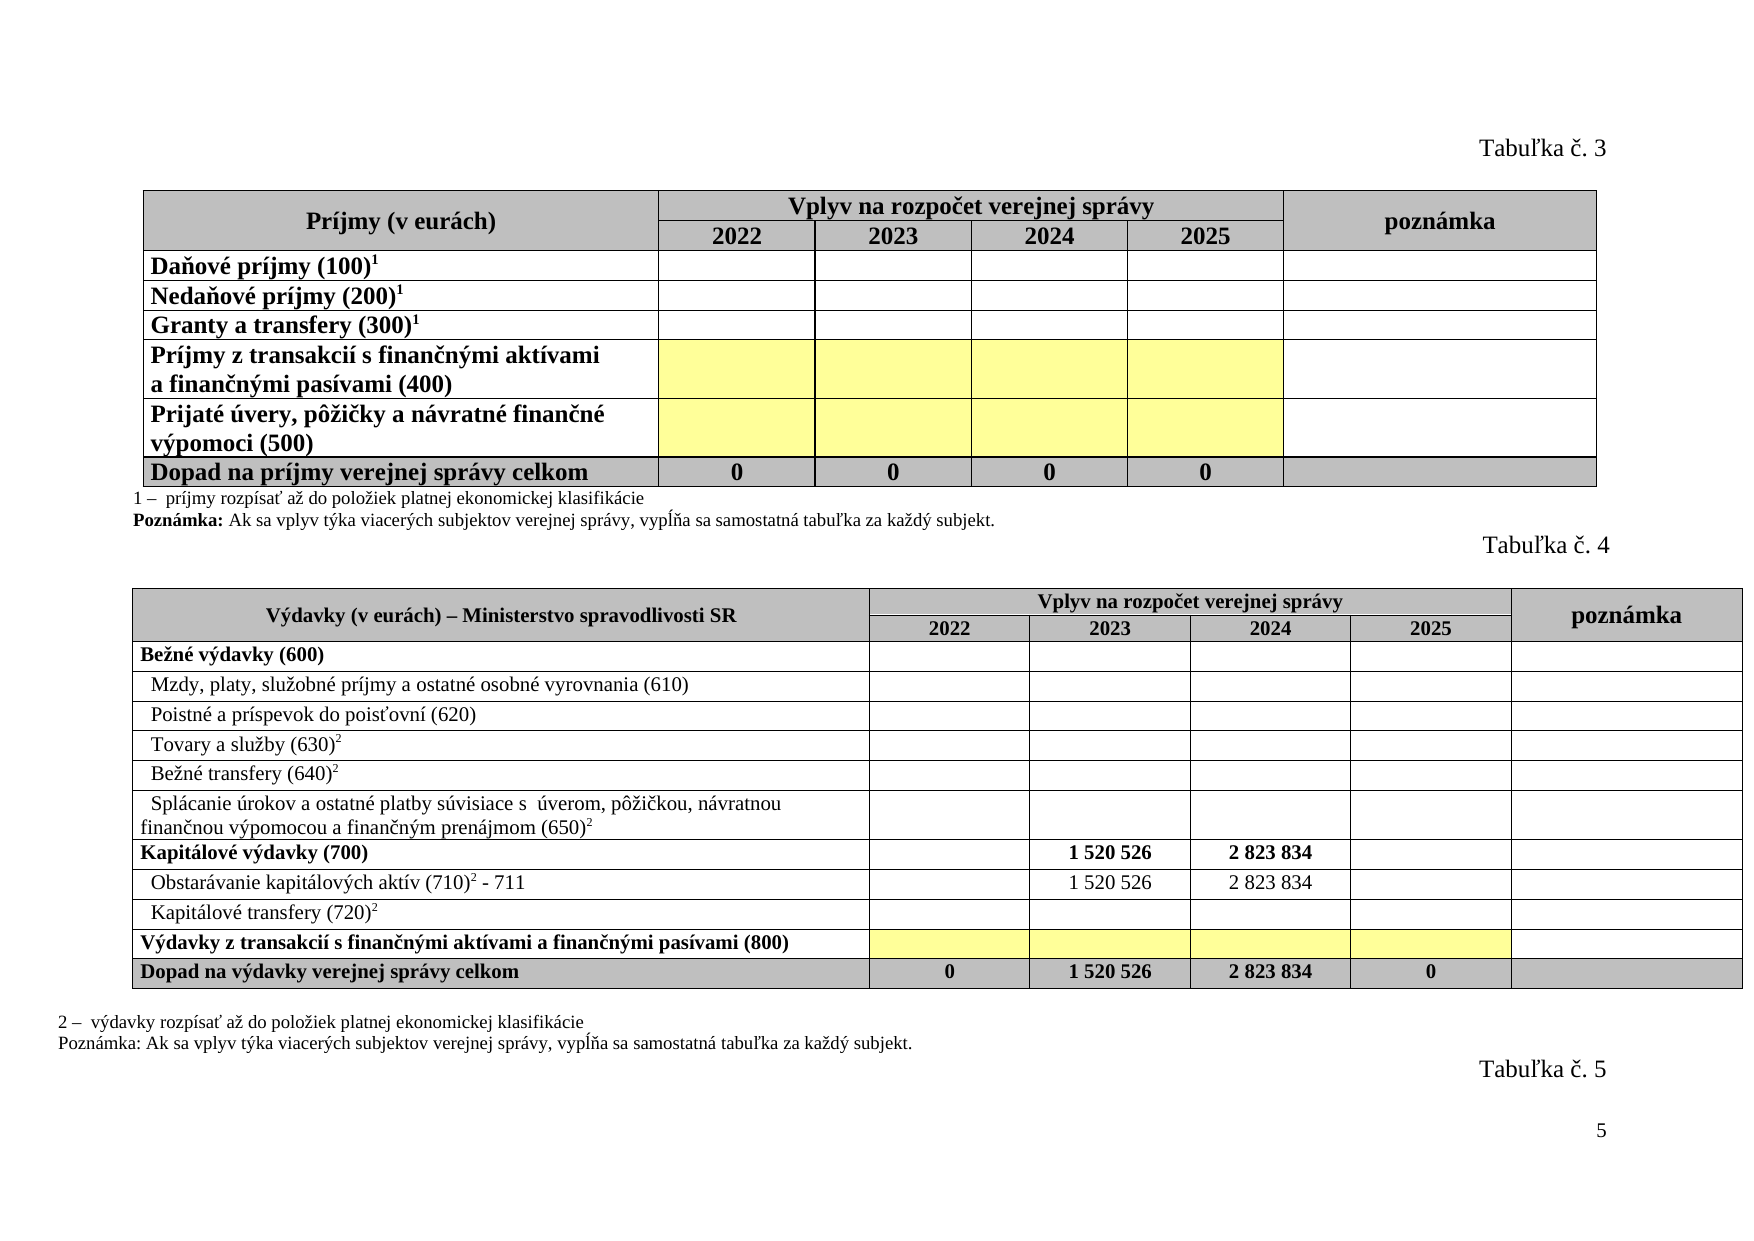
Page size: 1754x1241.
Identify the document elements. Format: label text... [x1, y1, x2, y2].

table_cell Obstarávanie kapitálových aktív (710)2 - 711 [133, 870, 869, 899]
table_cell [1351, 672, 1511, 701]
table_cell [972, 399, 1127, 456]
table_cell Prijaté úvery, pôžičky a návratné finančné výpomoci (500) [144, 399, 658, 456]
table_header Výdavky (v eurách) – Ministerstvo spravodlivosti SR [133, 589, 869, 641]
table_cell [1030, 761, 1190, 790]
table_cell 0 [1351, 959, 1511, 988]
table_cell 2023 [1030, 616, 1190, 641]
table_cell 2 823 834 [1191, 959, 1350, 988]
table_cell 2 823 834 [1191, 870, 1350, 899]
table_cell Bežné transfery (640)2 [133, 761, 869, 790]
table_cell 1 520 526 [1030, 870, 1190, 899]
table_cell [870, 870, 1029, 899]
table_cell [972, 281, 1127, 309]
text Tabuľka č. 5 [133, 1054, 1606, 1083]
table_cell [1191, 761, 1350, 790]
table_cell [1191, 702, 1350, 730]
table_cell [1284, 251, 1596, 280]
table_cell [1512, 672, 1742, 701]
table_cell [870, 761, 1029, 790]
table_cell 2024 [972, 221, 1127, 250]
table_cell [1351, 840, 1511, 869]
table_cell [1351, 870, 1511, 899]
table_cell [1284, 311, 1596, 339]
table_header Vplyv na rozpočet verejnej správy [659, 191, 1283, 220]
table_cell [1030, 642, 1190, 671]
table_cell [1191, 930, 1350, 958]
table_cell 2025 [1128, 221, 1283, 250]
table_cell [1351, 731, 1511, 760]
table_header poznámka [1512, 589, 1742, 641]
table_cell [1030, 672, 1190, 701]
table_cell [1284, 458, 1596, 486]
table_cell [1191, 672, 1350, 701]
table_cell [1030, 702, 1190, 730]
table_cell Kapitálové transfery (720)2 [133, 900, 869, 928]
table_cell [972, 340, 1127, 398]
table_cell 0 [1128, 458, 1283, 486]
table_cell [1030, 791, 1190, 839]
table_cell [1128, 251, 1283, 280]
table_cell [870, 702, 1029, 730]
table_cell [870, 791, 1029, 839]
table_cell [870, 642, 1029, 671]
table_cell [1191, 791, 1350, 839]
table_cell [1512, 702, 1742, 730]
table_cell 2022 [659, 221, 814, 250]
text Poznámka: Ak sa vplyv týka viacerých subjektov verejnej správy, vypĺňa sa samostatná tabuľka za každý subjekt. [133, 509, 1606, 530]
table_cell Granty a transfery (300)1 [144, 311, 658, 339]
table_cell Poistné a príspevok do poisťovní (620) [133, 702, 869, 730]
text 1 – príjmy rozpísať až do položiek platnej ekonomickej klasifikácie [133, 487, 1606, 509]
table_cell [659, 281, 814, 309]
table_cell [1128, 281, 1283, 309]
table_cell Výdavky z transakcií s finančnými aktívami a finančnými pasívami (800) [133, 930, 869, 958]
table_cell [1351, 702, 1511, 730]
table_cell [1512, 900, 1742, 928]
table_cell 1 520 526 [1030, 840, 1190, 869]
table_cell [1512, 791, 1742, 839]
table_cell [1284, 399, 1596, 456]
table_cell [1191, 642, 1350, 671]
table_cell [1284, 281, 1596, 309]
table_cell [1351, 930, 1511, 958]
table_cell [972, 311, 1127, 339]
table_cell 2 823 834 [1191, 840, 1350, 869]
table_cell 1 520 526 [1030, 959, 1190, 988]
text Tabuľka č. 4 [133, 530, 1609, 559]
table_cell [1284, 340, 1596, 398]
table_cell [1512, 959, 1742, 988]
table_cell [1512, 930, 1742, 958]
table_cell [659, 399, 814, 456]
table_cell [1128, 311, 1283, 339]
table_cell [1512, 761, 1742, 790]
table_cell [870, 900, 1029, 928]
table_cell 2025 [1351, 616, 1511, 641]
table_cell 0 [659, 458, 814, 486]
table_cell [1351, 761, 1511, 790]
table_cell [816, 399, 971, 456]
table_cell 0 [870, 959, 1029, 988]
table_cell [1351, 791, 1511, 839]
table_cell [659, 251, 814, 280]
table_cell Mzdy, platy, služobné príjmy a ostatné osobné vyrovnania (610) [133, 672, 869, 701]
table_cell Daňové príjmy (100)1 [144, 251, 658, 280]
table_cell 0 [972, 458, 1127, 486]
text Tabuľka č. 3 [133, 133, 1606, 162]
table_cell Bežné výdavky (600) [133, 642, 869, 671]
table_header Príjmy (v eurách) [144, 191, 658, 250]
table_cell [870, 840, 1029, 869]
table_cell [1128, 340, 1283, 398]
table_cell Dopad na príjmy verejnej správy celkom [144, 458, 658, 486]
table_cell [816, 281, 971, 309]
table_cell [1351, 900, 1511, 928]
table_cell [870, 672, 1029, 701]
table_cell 2022 [870, 616, 1029, 641]
table_cell [1512, 642, 1742, 671]
table_cell [1030, 930, 1190, 958]
table_header poznámka [1284, 191, 1596, 250]
table_cell [1512, 870, 1742, 899]
table_cell Splácanie úrokov a ostatné platby súvisiace s úverom, pôžičkou, návratnou finančnou výpomocou a finančným prenájmom (650)2 [133, 791, 869, 839]
table_cell [1351, 642, 1511, 671]
table_cell Tovary a služby (630)2 [133, 731, 869, 760]
table_cell [816, 311, 971, 339]
table_cell [870, 930, 1029, 958]
table_cell Dopad na výdavky verejnej správy celkom [133, 959, 869, 988]
table_cell [1030, 731, 1190, 760]
table_cell Kapitálové výdavky (700) [133, 840, 869, 869]
table_cell [1512, 731, 1742, 760]
table_cell [816, 251, 971, 280]
table_cell [1128, 399, 1283, 456]
table_cell [1512, 840, 1742, 869]
table_cell [659, 340, 814, 398]
table_cell [1030, 900, 1190, 928]
table_header Vplyv na rozpočet verejnej správy [870, 589, 1511, 614]
table_cell 0 [816, 458, 971, 486]
table_cell [1191, 731, 1350, 760]
table_cell [816, 340, 971, 398]
table_cell 2024 [1191, 616, 1350, 641]
text 2 – výdavky rozpísať až do položiek platnej ekonomickej klasifikácie [39, 1011, 1606, 1032]
table_cell Príjmy z transakcií s finančnými aktívami a finančnými pasívami (400) [144, 340, 658, 398]
table_cell [1191, 900, 1350, 928]
table_cell [659, 311, 814, 339]
table_cell Nedaňové príjmy (200)1 [144, 281, 658, 309]
text Poznámka: Ak sa vplyv týka viacerých subjektov verejnej správy, vypĺňa sa samostatná tabuľka za každý subjekt. [39, 1032, 1606, 1054]
table_cell [870, 731, 1029, 760]
table_cell 2023 [816, 221, 971, 250]
table_cell [972, 251, 1127, 280]
